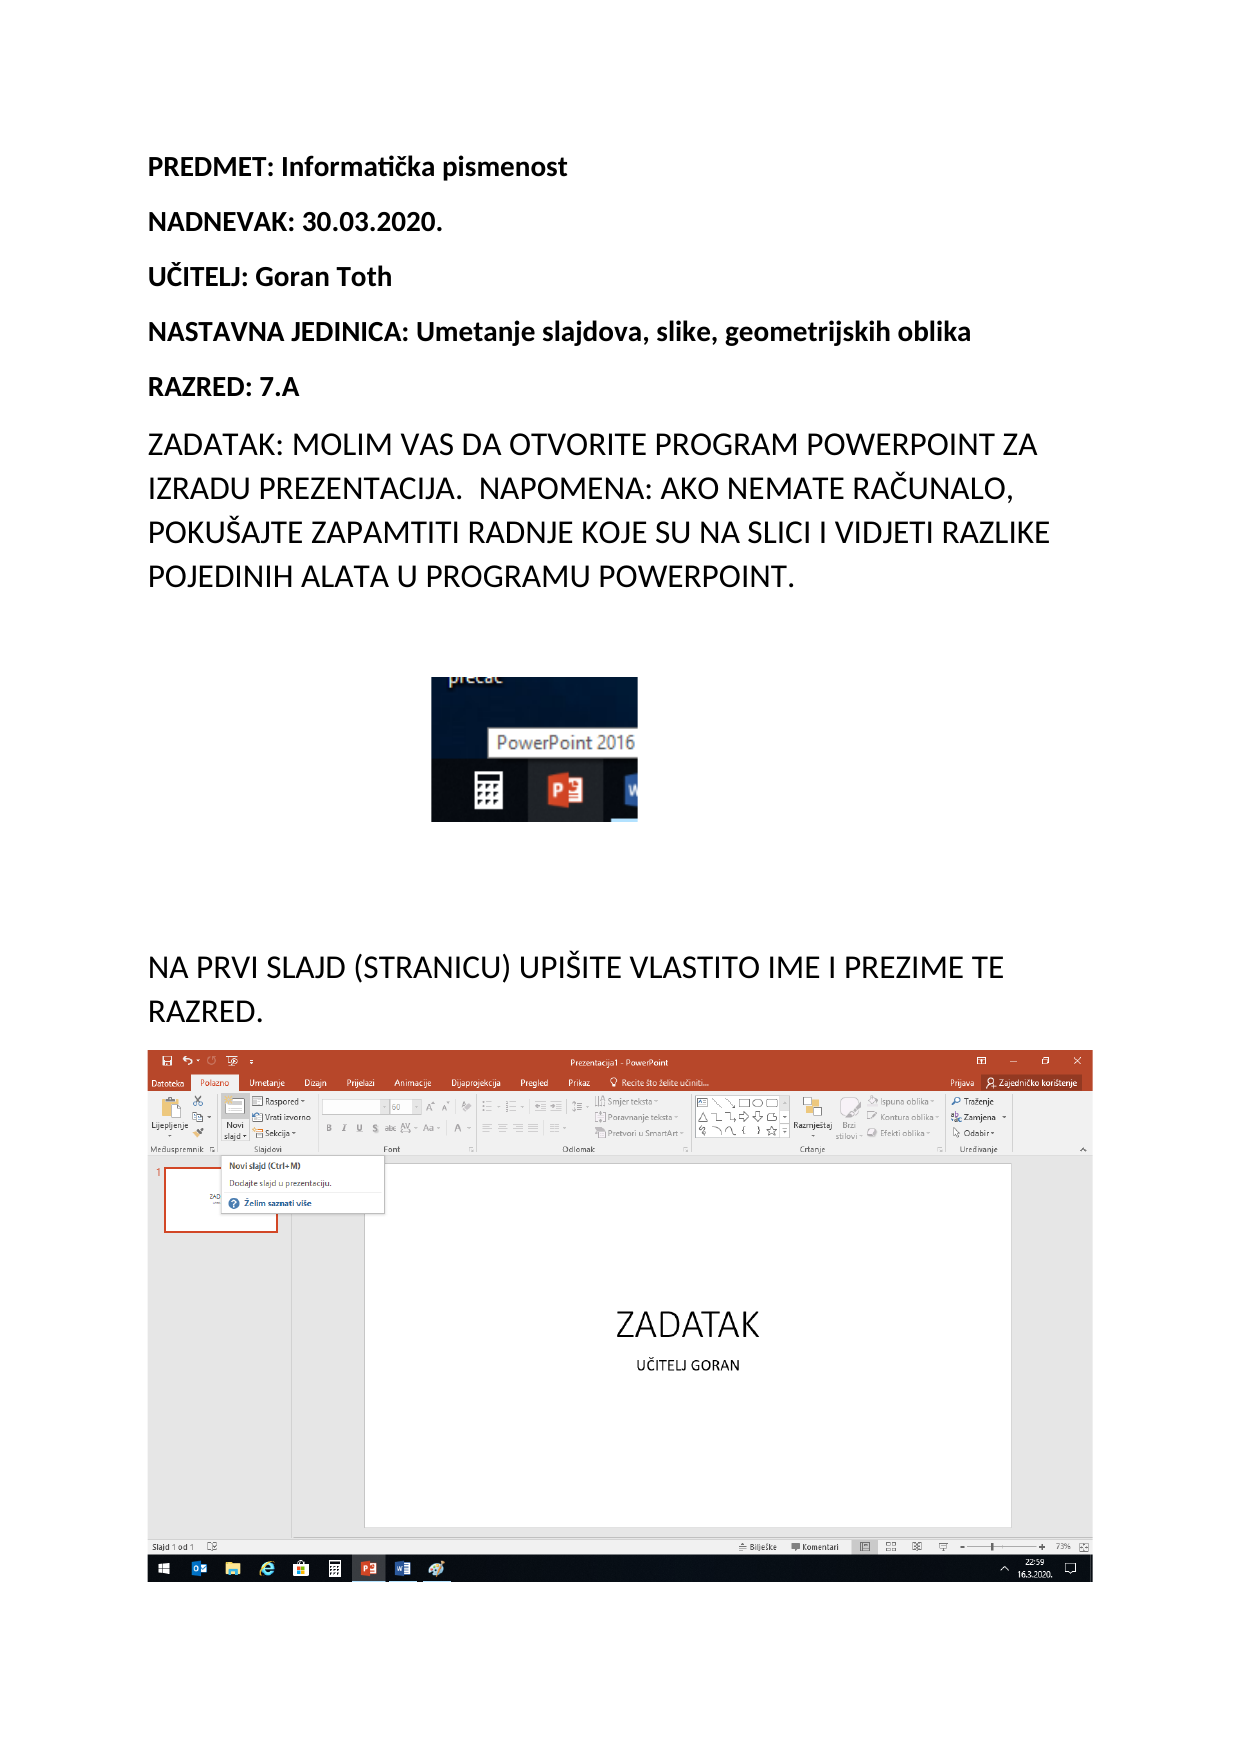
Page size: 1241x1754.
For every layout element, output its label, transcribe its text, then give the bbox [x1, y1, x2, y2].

picture [147, 1050, 1093, 1582]
text NA PRVI SLAJD (STRANICU) UPIŠITE VLASTITO IME I PREZIME TE RAZRED. [148, 946, 1093, 1030]
picture [431, 677, 638, 822]
text PREDMET: Informatička pismenost [148, 148, 1093, 183]
text ZADATAK: MOLIM VAS DA OTVORITE PROGRAM POWERPOINT ZA IZRADU PREZENTACIJA. NAPOMENA: AKO NEMATE RAČUNALO, POKUŠAJTE ZAPAMTITI RADNJE KOJE SU NA SLICI I VIDJETI RAZLIKE POJEDINIH ALATA U PROGRAMU POWERPOINT. [148, 423, 1093, 596]
text RAZRED: 7.A [148, 368, 1093, 404]
text NASTAVNA JEDINICA: Umetanje slajdova, slike, geometrijskih oblika [148, 313, 1093, 348]
text NADNEVAK: 30.03.2020. [148, 203, 1093, 238]
text UČITELJ: Goran Toth [148, 258, 1093, 293]
